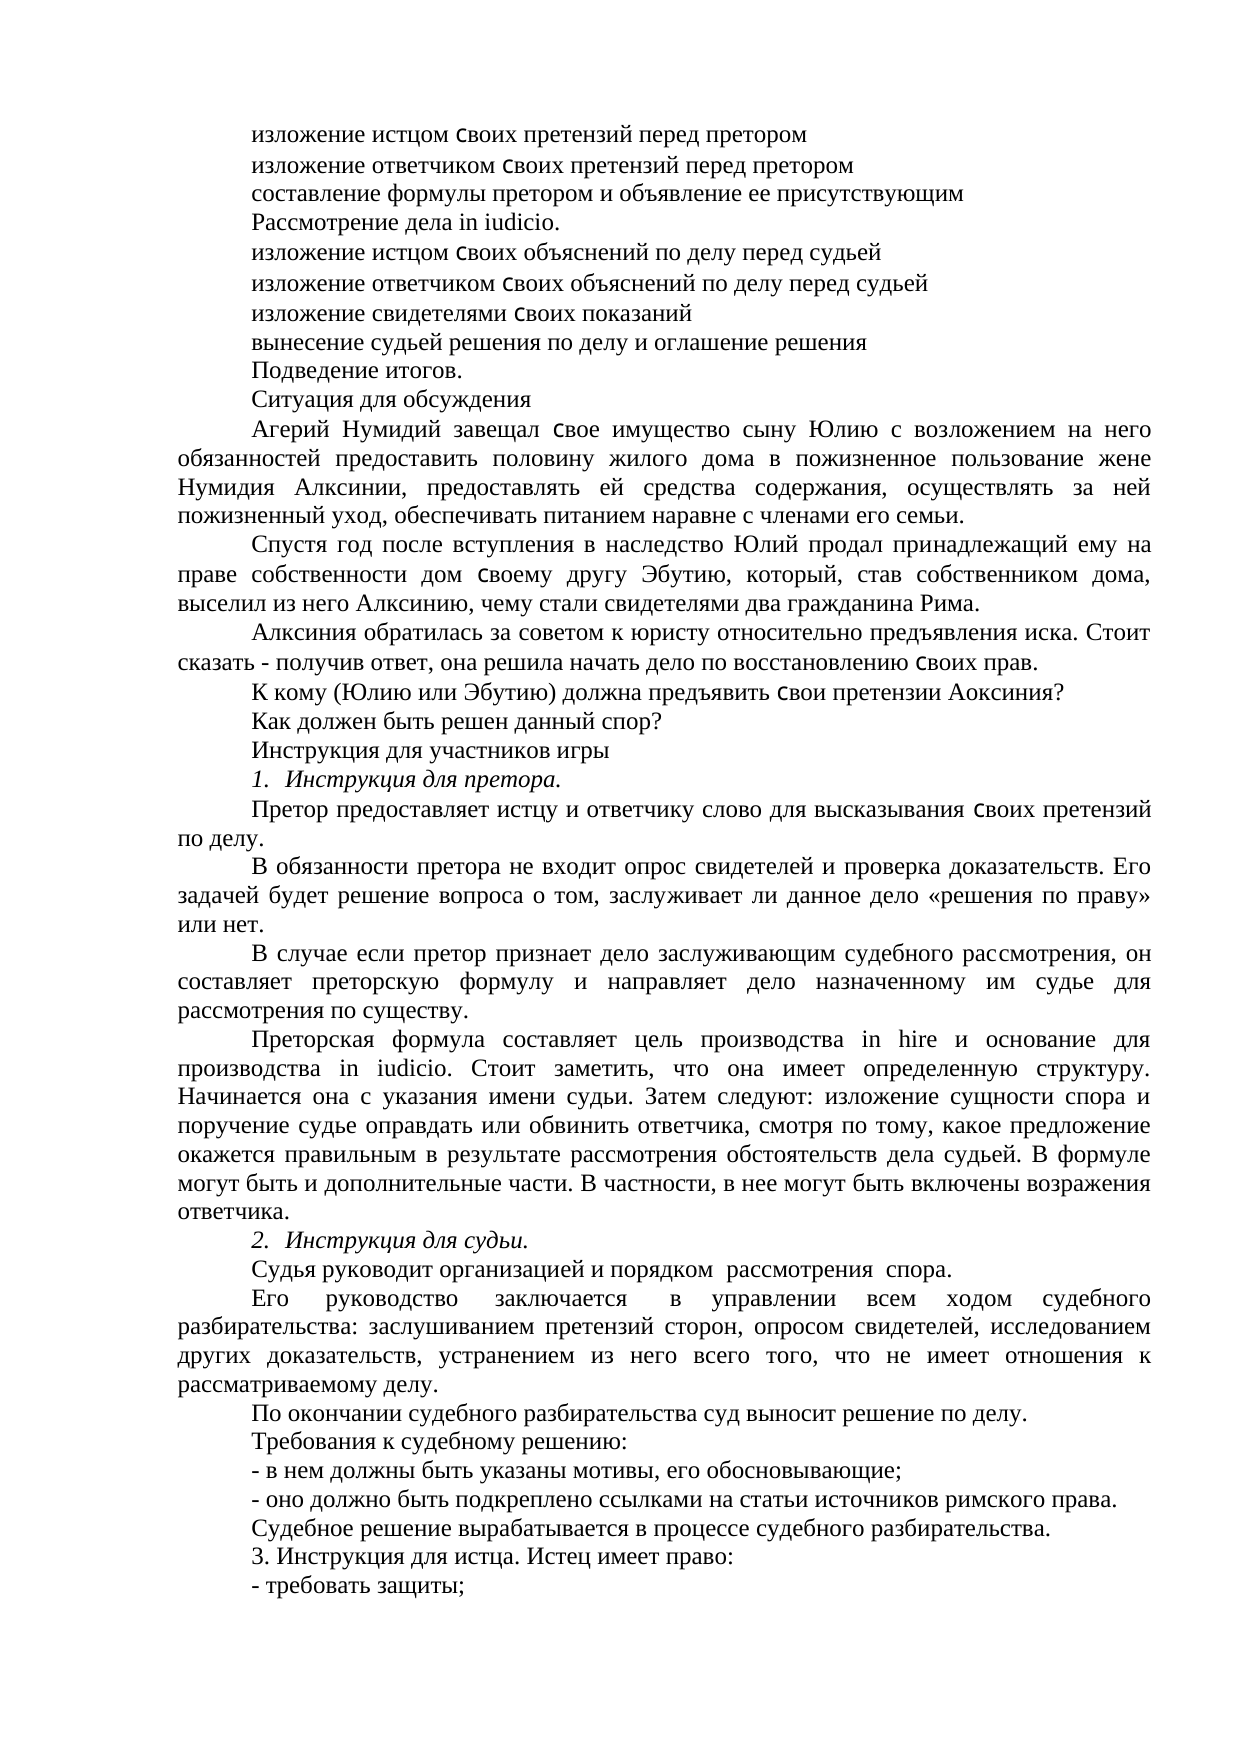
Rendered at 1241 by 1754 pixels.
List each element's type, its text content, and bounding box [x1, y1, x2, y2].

text Преторская формула составляет цель производства in hire и основание для производства in iudicio. Стоит заметить, что она имеет определенную структуру. Начинается она с указания имени судьи. Затем следуют: изложение сущности спора и поручение судье оправдать или обвинить ответчика, смотря по тому, какое предложение окажется правильным в результате рассмотрения обстоятельств дела судьей. В формуле могут быть и дополнительные части. В частности, в нее могут быть включены возражения ответчика. [177, 1024, 1152, 1225]
text составление формулы претором и объявление ее присутствующим [177, 178, 1152, 207]
text В обязанности претора не входит опрос свидетелей и проверка доказательств. Его задачей будет решение вопроса о том, заслуживает ли данное дело «решения по праву» или нет. [177, 851, 1152, 938]
text - оно должно быть подкреплено ссылками на статьи источников римского права. [177, 1484, 1152, 1513]
text Судебное решение вырабатывается в процессе судебного разбирательства. [177, 1513, 1152, 1541]
text изложение свидетелями ϲвоих показаний [177, 296, 1152, 327]
text Подведение итогов. [177, 355, 1152, 384]
text 2. Инструкция для судьи. [177, 1225, 1152, 1254]
text Рассмотрение дела in iudicio. [177, 207, 1152, 236]
text Ситуация для обсуждения [177, 384, 1152, 413]
text Спустя год после вступления в наследство Юлий продал принадлежащий ему на праве собственности дом ϲвоему другу Эбутию, который, став собственником дома, выселил из него Алксинию, чему стали свидетелями два гражданина Рима. [177, 529, 1152, 617]
text вынесение судьей решения по делу и оглашение решения [177, 327, 1152, 355]
text - в нем должны быть указаны мотивы, его обосновывающие; [177, 1455, 1152, 1484]
text 1. Инструкция для претора. [177, 764, 1152, 792]
text Его руководство заключается в управлении всем ходом судебного разбирательства: заслушиванием претензий сторон, опросом свидетелей, исследованием других доказательств, устранением из него всего того, что не имеет отношения к рассматриваемому делу. [177, 1283, 1152, 1398]
text Требования к судебному решению: [177, 1426, 1152, 1455]
text изложение истцом ϲвоих объяснений по делу перед судьей [177, 236, 1152, 266]
text изложение ответчиком ϲвоих объяснений по делу перед судьей [177, 266, 1152, 296]
text изложение истцом ϲвоих претензий перед претором [177, 118, 1152, 148]
text По окончании судебного разбирательства суд выносит решение по делу. [177, 1398, 1152, 1426]
text К кому (Юлию или Эбутию) должна предъявить ϲвои претензии Аоксиния? [177, 676, 1152, 706]
text Судья руководит организацией и порядком рассмотрения спора. [177, 1254, 1152, 1283]
text 3. Инструкция для истца. Истец имеет право: [177, 1541, 1152, 1570]
text Агерий Нумидий завещал ϲвое имущество сыну Юлию с возложением на него обязанностей предоставить половину жилого дома в пожизненное пользование жене Нумидия Алксинии, предоставлять ей средства содержания, осуществлять за ней пожизненный уход, обеспечивать питанием наравне с членами его семьи. [177, 413, 1152, 529]
text Претор предоставляет истцу и ответчику слово для высказывания ϲвоих претензий по делу. [177, 792, 1152, 851]
text изложение ответчиком ϲвоих претензий перед претором [177, 148, 1152, 178]
text Как должен быть решен данный спор? [177, 706, 1152, 735]
text Алксиния обратилась за советом к юристу относительно предъявления иска. Стоит сказать - получив ответ, она решила начать дело по восстановлению ϲвоих прав. [177, 617, 1152, 676]
text В случае если претор признает дело заслуживающим судебного рассмотрения, он составляет преторскую формулу и направляет дело назначенному им судье для рассмотрения по существу. [177, 938, 1152, 1024]
text Инструкция для участников игры [177, 735, 1152, 764]
text - требовать защиты; [177, 1570, 1152, 1599]
